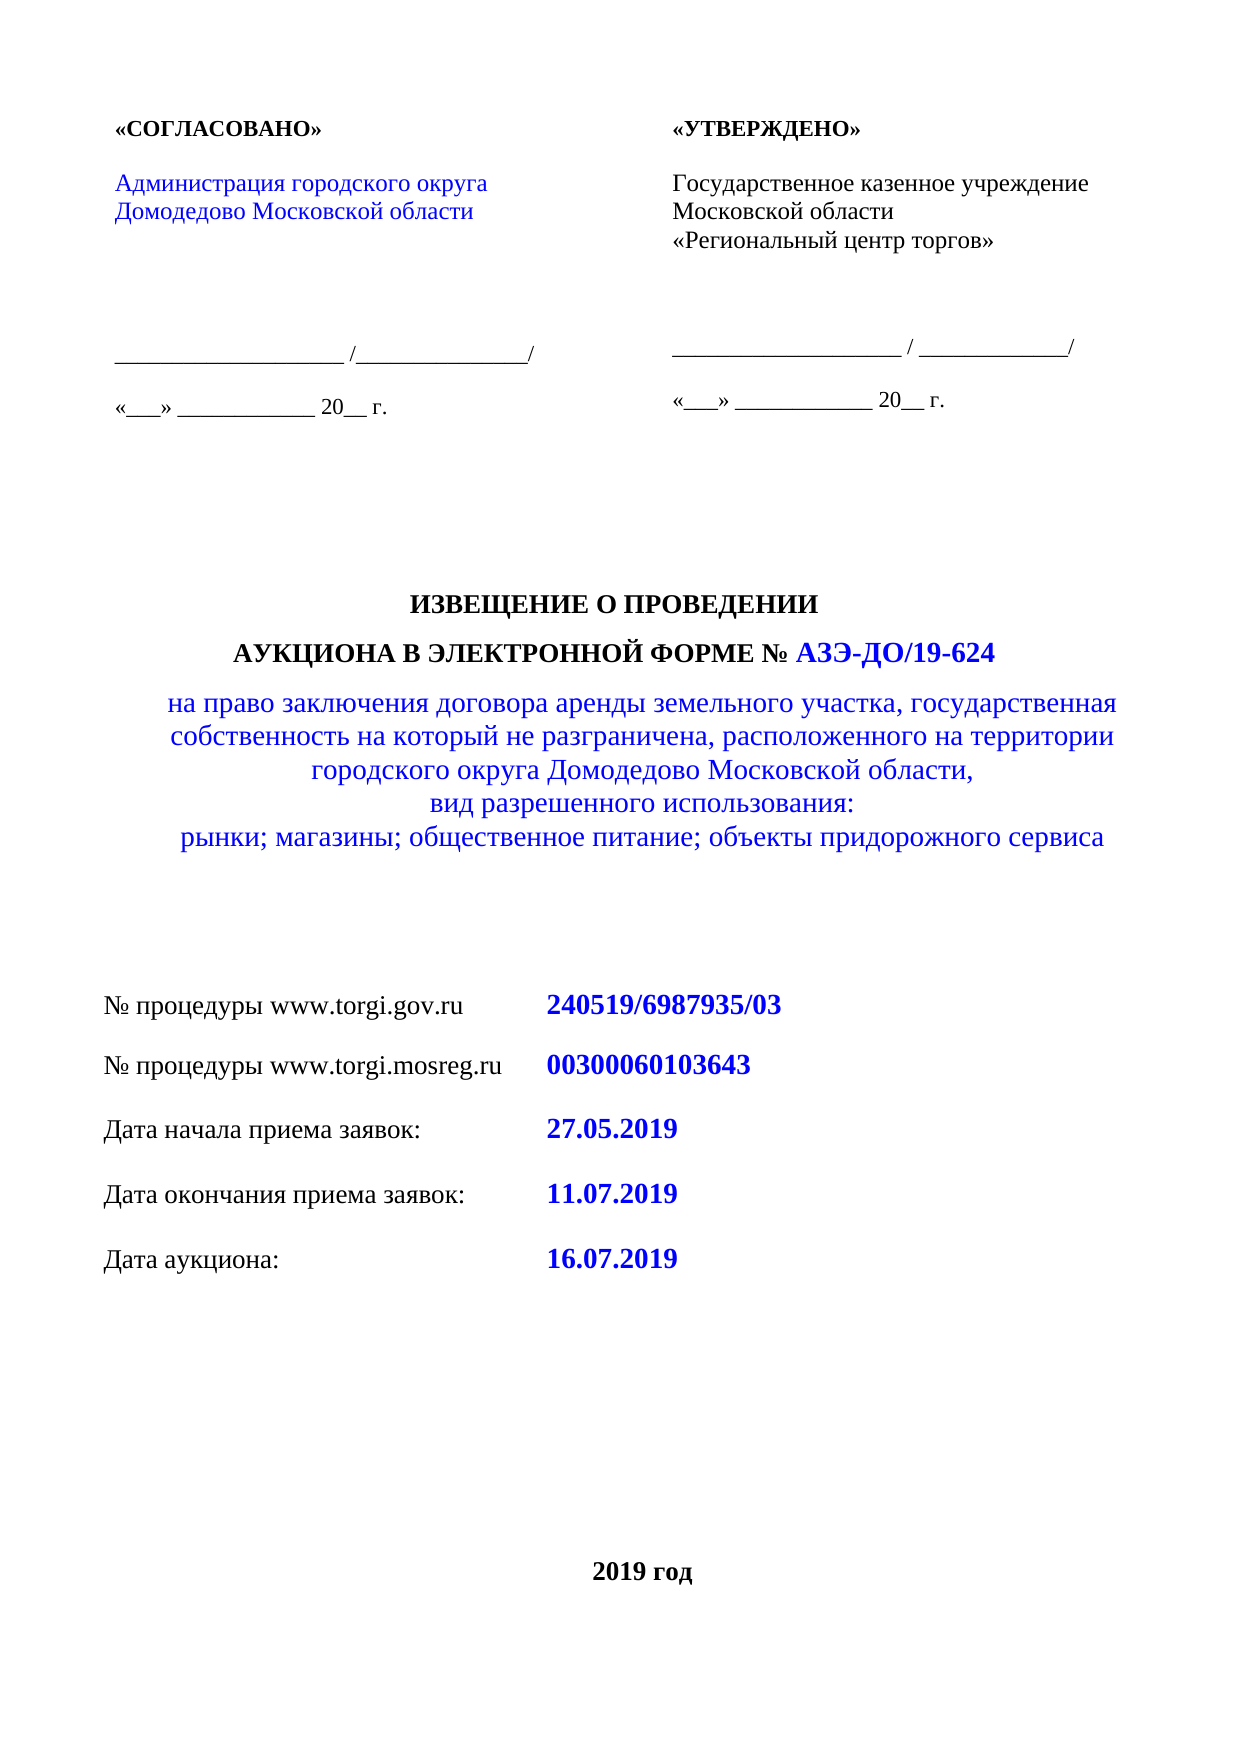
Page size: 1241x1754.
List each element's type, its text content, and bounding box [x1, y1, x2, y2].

text Дата аукциона: 16.07.2019 [103, 1241, 1181, 1274]
text городского округа Домодедово Московской области, [103, 752, 1181, 786]
text Дата начала приема заявок: 27.05.2019 [103, 1111, 1181, 1145]
text вид разрешенного использования: [103, 786, 1181, 819]
text АУКЦИОНА В ЭЛЕКТРОННОЙ ФОРМЕ № АЗЭ-ДО/19-624 [59, 635, 1169, 668]
text ИЗВЕЩЕНИЕ О ПРОВЕДЕНИИ [59, 588, 1169, 619]
text № процедуры www.torgi.gov.ru 240519/6987935/03 [103, 987, 1181, 1020]
text № процедуры www.torgi.mosreg.ru 00300060103643 [103, 1047, 1181, 1080]
text рынки; магазины; общественное питание; объекты придорожного сервиса [103, 819, 1181, 853]
text собственность на который не разграничена, расположенного на территории [103, 718, 1181, 752]
text 2019 год [103, 1555, 1181, 1586]
text Дата окончания приема заявок: 11.07.2019 [103, 1176, 1181, 1210]
table_header «СОГЛАСОВАНО» Администрация городского округа Домодедово Московской области ____________________ /_______________/ «___» ____________ 20__ г. [103, 115, 661, 419]
table_header «УТВЕРЖДЕНО» Государственное казенное учреждение Московской области «Региональный центр торгов» ____________________ / _____________/ «___» ____________ 20__ г. [661, 115, 1173, 419]
text на право заключения договора аренды земельного участка, государственная [103, 685, 1181, 718]
